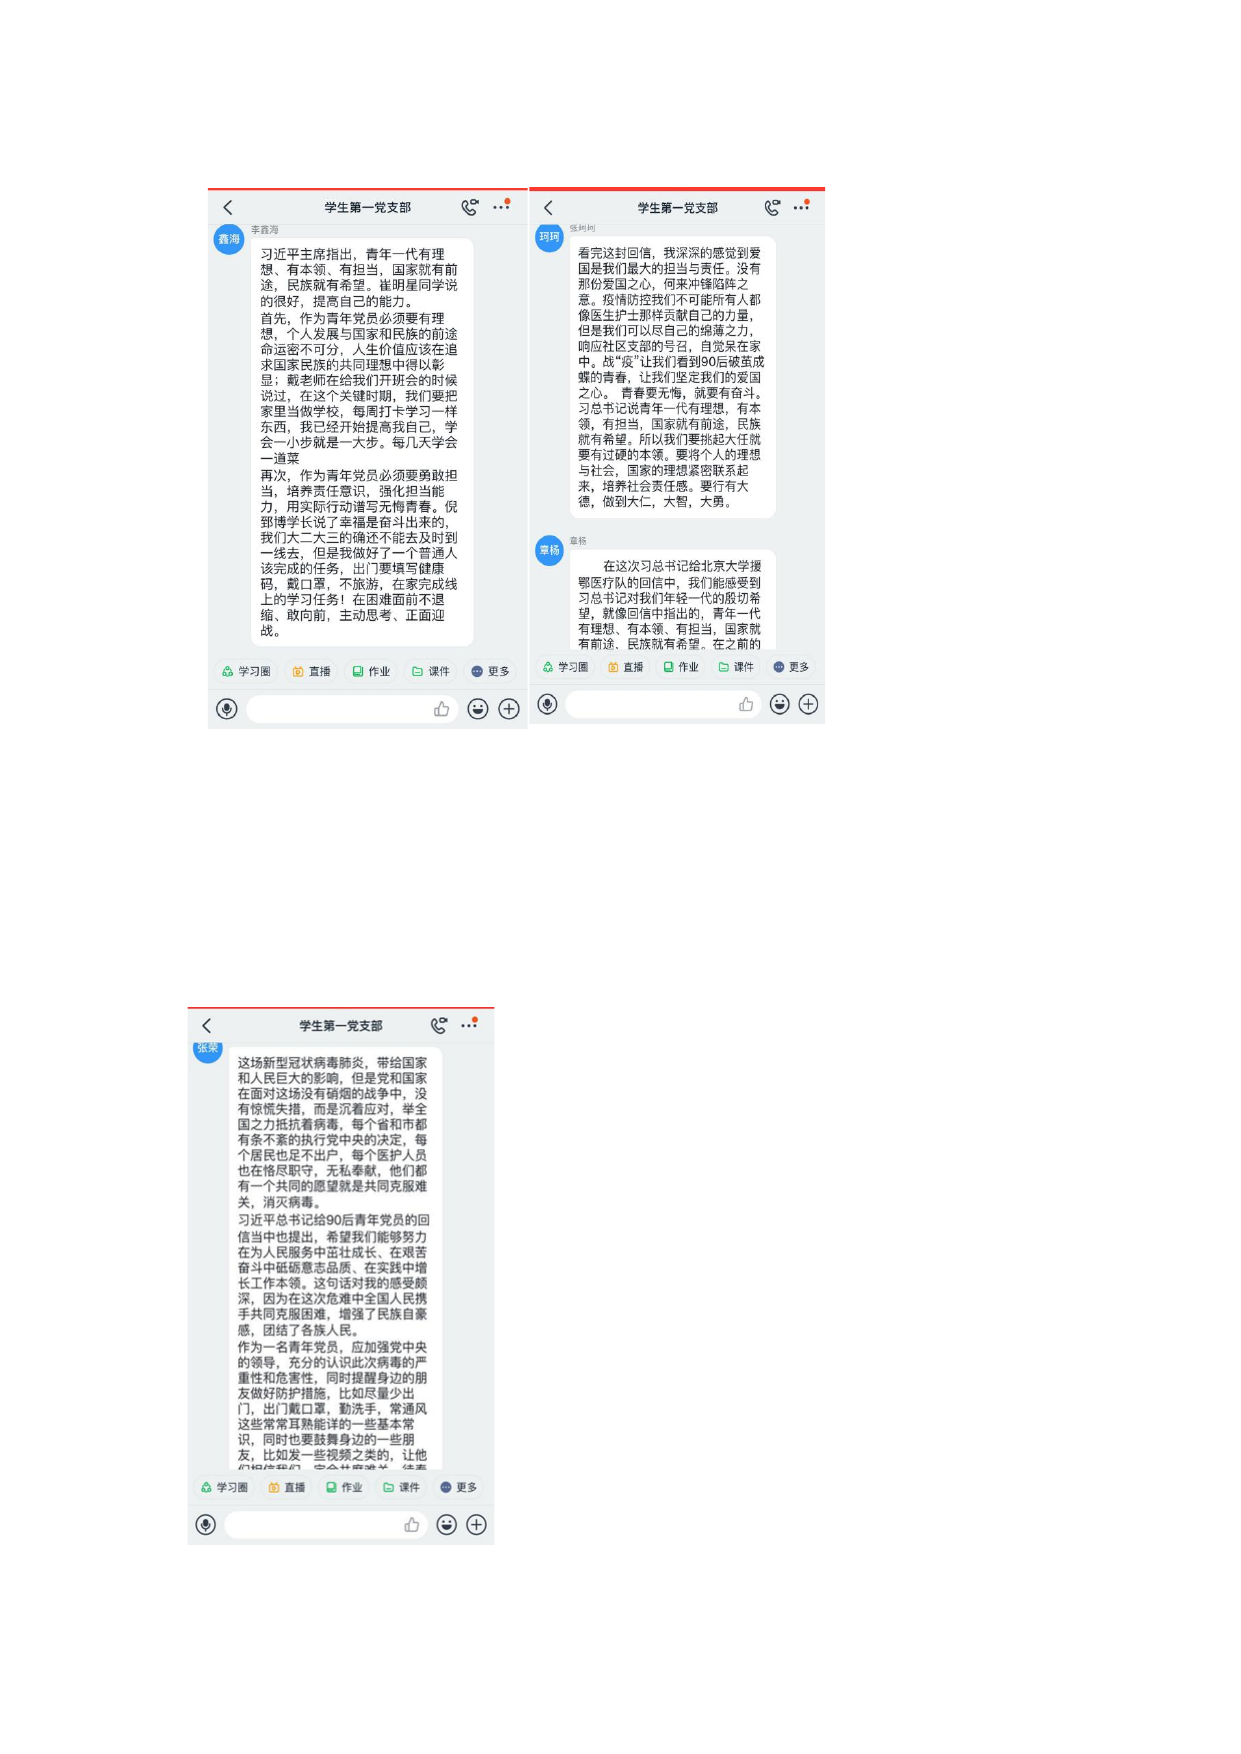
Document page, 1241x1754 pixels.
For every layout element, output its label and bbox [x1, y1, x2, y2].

picture [207, 188, 528, 729]
picture [187, 1007, 495, 1545]
picture [529, 187, 826, 724]
